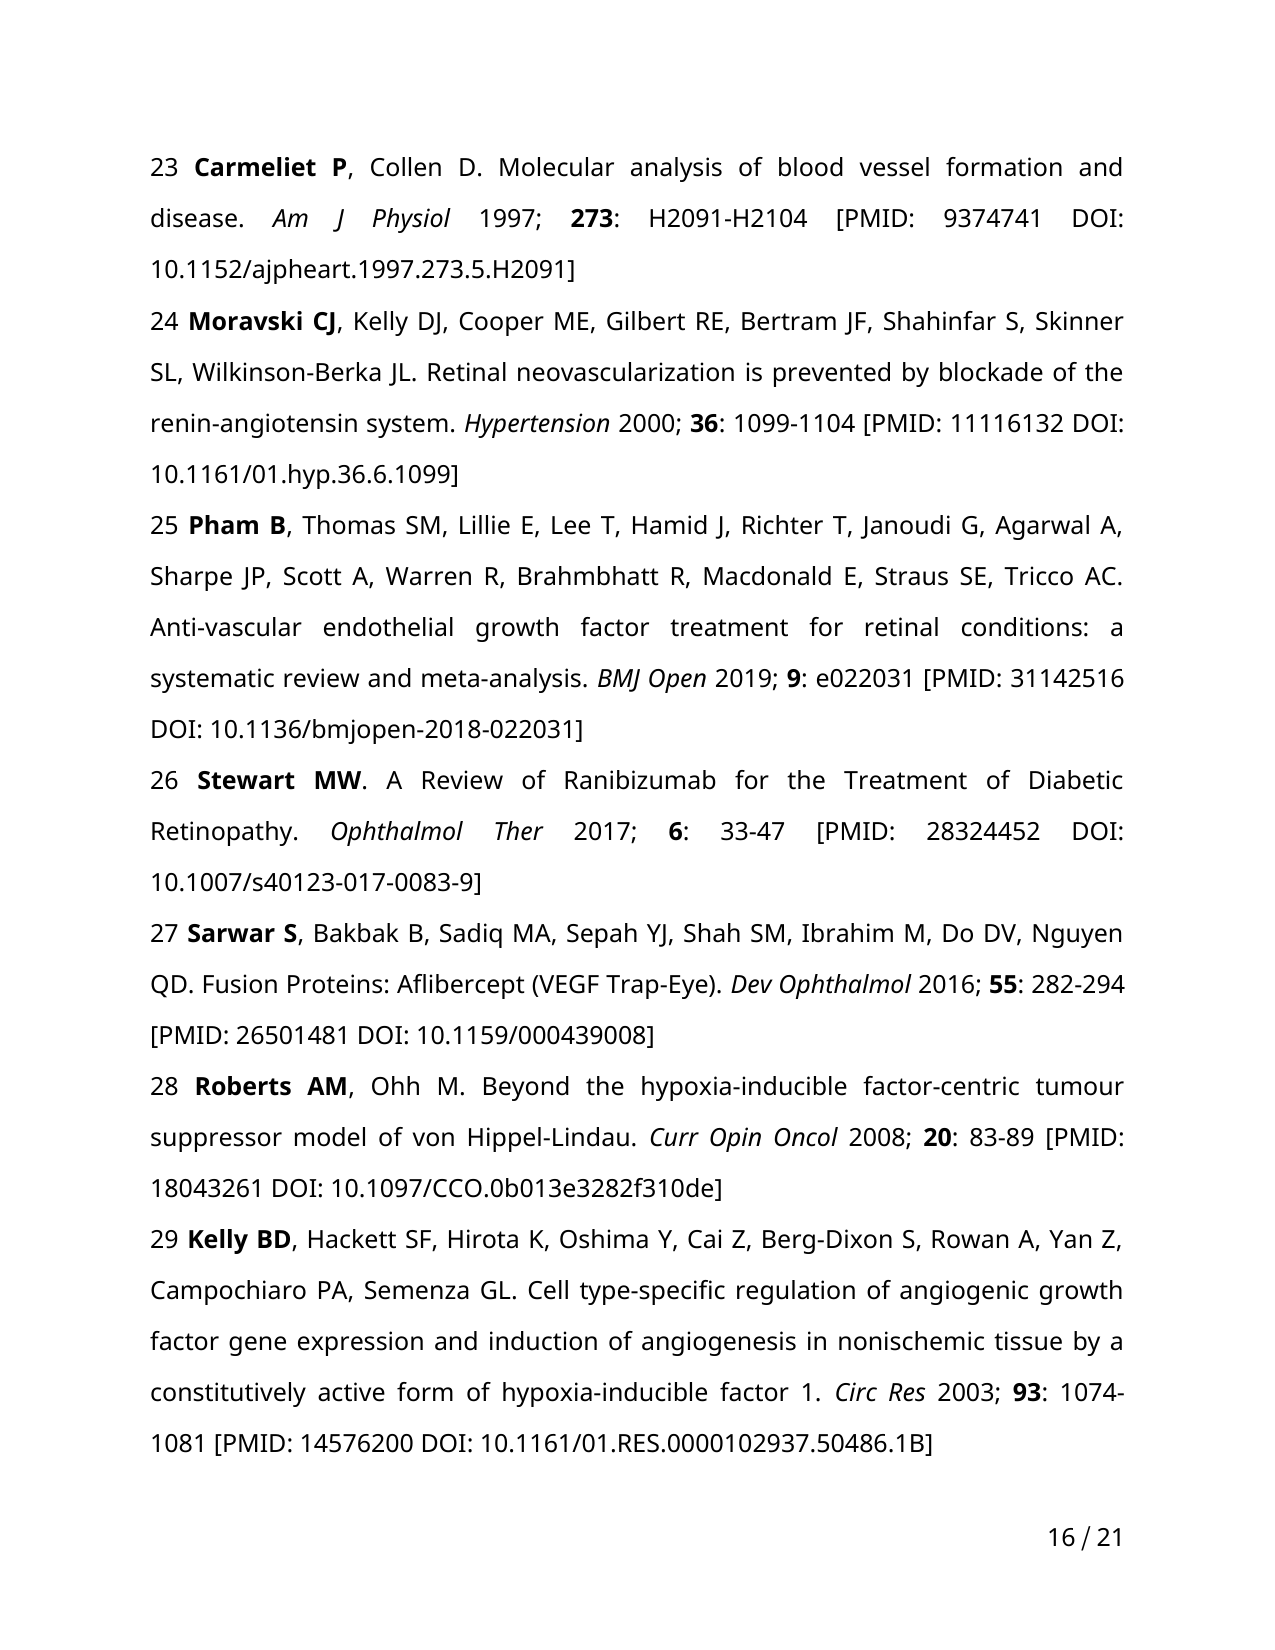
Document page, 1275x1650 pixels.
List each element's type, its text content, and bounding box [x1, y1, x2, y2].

text 26 Stewart MW. A Review of Ranibizumab for the Treatment of Diabetic Retinopathy. Ophthalmol Ther 2017; 6: 33-47 [PMID: 28324452 DOI: 10.1007/s40123-017-0083-9] [150, 762, 1125, 899]
text 28 Roberts AM, Ohh M. Beyond the hypoxia-inducible factor-centric tumour suppressor model of von Hippel-Lindau. Curr Opin Oncol 2008; 20: 83-89 [PMID: 18043261 DOI: 10.1097/CCO.0b013e3282f310de] [150, 1069, 1125, 1205]
text 27 Sarwar S, Bakbak B, Sadiq MA, Sepah YJ, Shah SM, Ibrahim M, Do DV, Nguyen QD. Fusion Proteins: Aflibercept (VEGF Trap-Eye). Dev Ophthalmol 2016; 55: 282-294 [PMID: 26501481 DOI: 10.1159/000439008] [150, 916, 1125, 1052]
text 29 Kelly BD, Hackett SF, Hirota K, Oshima Y, Cai Z, Berg-Dixon S, Rowan A, Yan Z, Campochiaro PA, Semenza GL. Cell type-specific regulation of angiogenic growth factor gene expression and induction of angiogenesis in nonischemic tissue by a constitutively active form of hypoxia-inducible factor 1. Circ Res 2003; 93: 1074-1081 [PMID: 14576200 DOI: 10.1161/01.RES.0000102937.50486.1B] [150, 1222, 1125, 1460]
text 24 Moravski CJ, Kelly DJ, Cooper ME, Gilbert RE, Bertram JF, Shahinfar S, Skinner SL, Wilkinson-Berka JL. Retinal neovascularization is prevented by blockade of the renin-angiotensin system. Hypertension 2000; 36: 1099-1104 [PMID: 11116132 DOI: 10.1161/01.hyp.36.6.1099] [150, 303, 1125, 490]
text 25 Pham B, Thomas SM, Lillie E, Lee T, Hamid J, Richter T, Janoudi G, Agarwal A, Sharpe JP, Scott A, Warren R, Brahmbhatt R, Macdonald E, Straus SE, Tricco AC. Anti-vascular endothelial growth factor treatment for retinal conditions: a systematic review and meta-analysis. BMJ Open 2019; 9: e022031 [PMID: 31142516 DOI: 10.1136/bmjopen-2018-022031] [150, 507, 1125, 746]
text 23 Carmeliet P, Collen D. Molecular analysis of blood vessel formation and disease. Am J Physiol 1997; 273: H2091-H2104 [PMID: 9374741 DOI: 10.1152/ajpheart.1997.273.5.H2091] [150, 150, 1125, 286]
